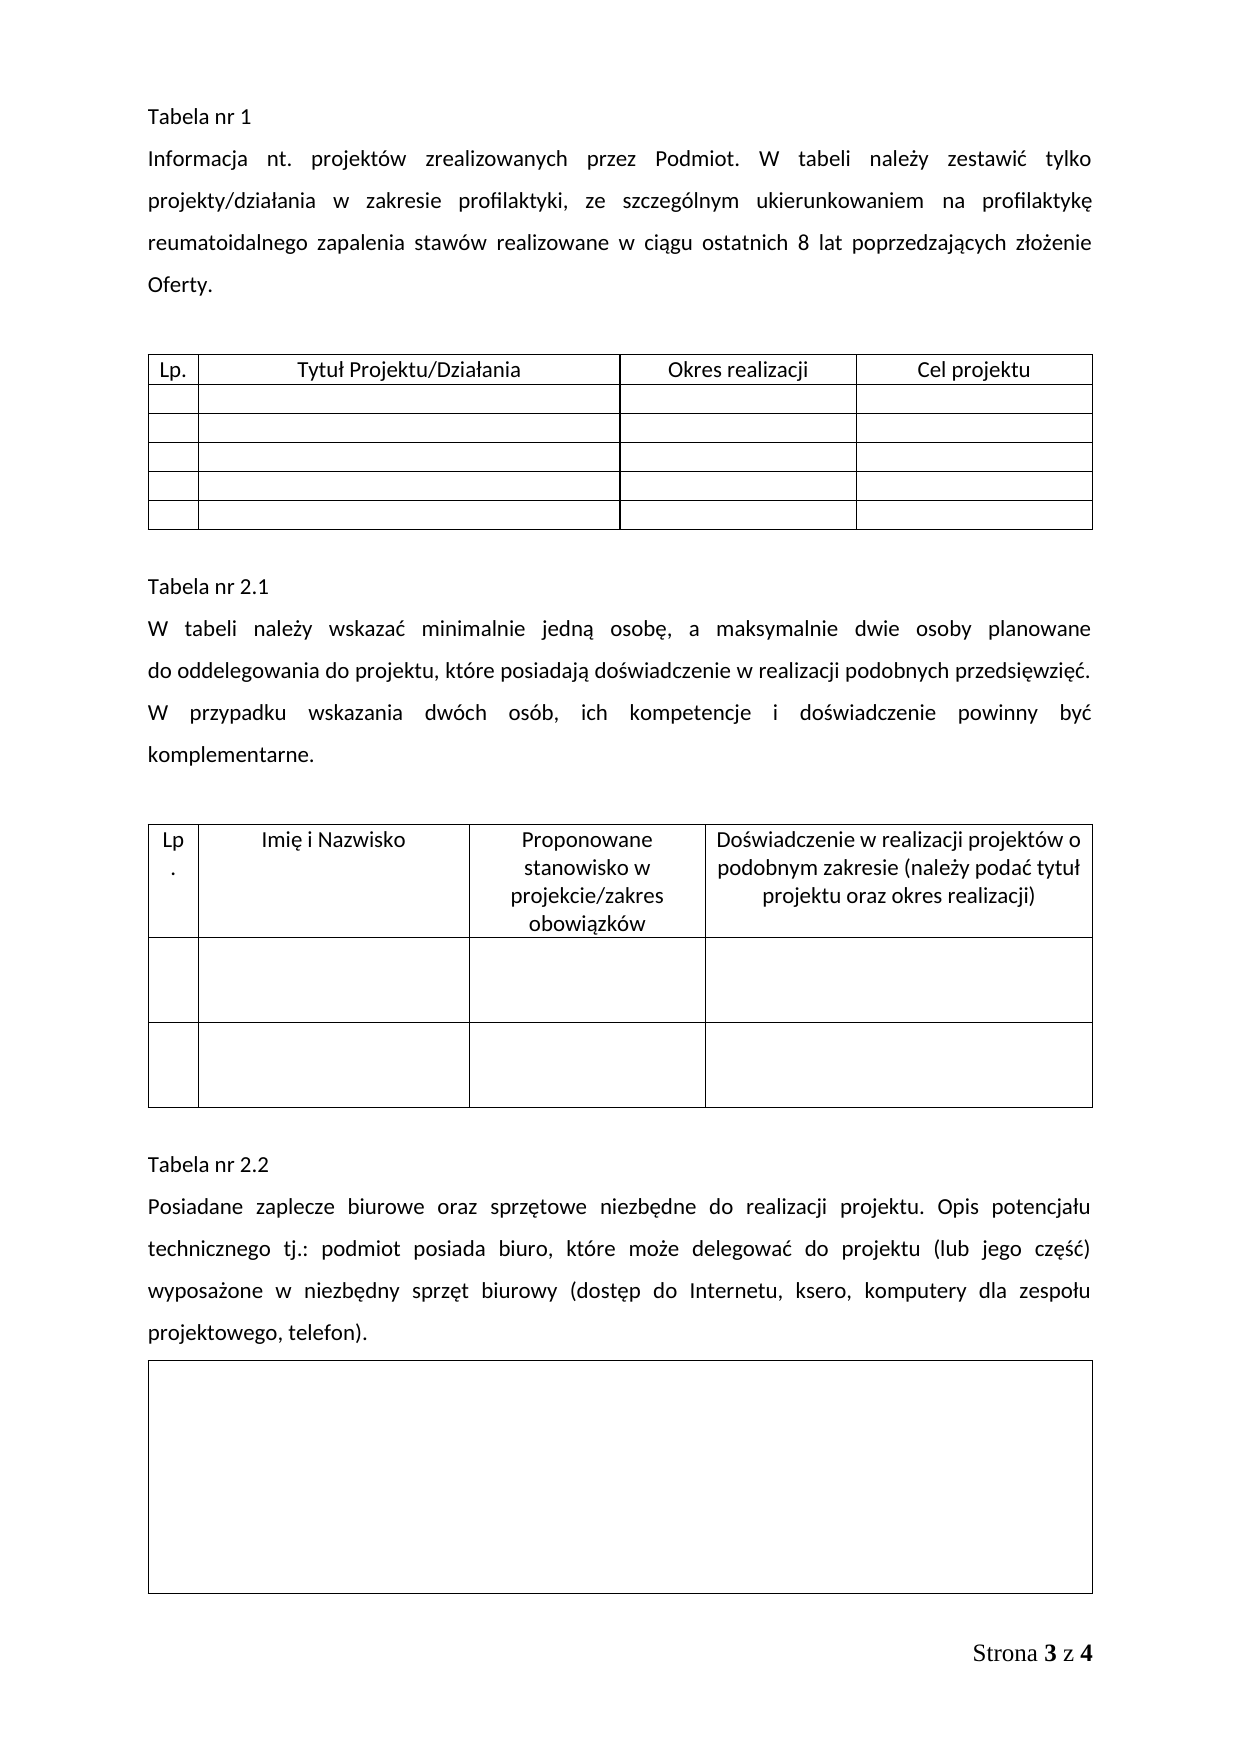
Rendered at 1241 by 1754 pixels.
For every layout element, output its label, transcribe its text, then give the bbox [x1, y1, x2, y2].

table_cell [149, 385, 198, 412]
table_cell [149, 938, 198, 1022]
table_cell [857, 472, 1092, 500]
table_header Okres realizacji [621, 355, 856, 383]
table_cell [199, 414, 619, 442]
table_header Doświadczenie w realizacji projektów o podobnym zakresie (należy podać tytuł projektu oraz okres realizacji) [706, 825, 1092, 937]
table_cell [857, 385, 1092, 412]
table_cell [621, 443, 856, 471]
table_cell [149, 501, 198, 529]
table_cell [199, 443, 619, 471]
table_cell [149, 414, 198, 442]
table_cell [149, 443, 198, 471]
table_cell [857, 443, 1092, 471]
text Tabela nr 1 [148, 102, 1093, 131]
table_cell [857, 414, 1092, 442]
table_cell [621, 501, 856, 529]
table_cell [621, 472, 856, 500]
table_cell [199, 385, 619, 412]
table_header [149, 1361, 1092, 1592]
table_header Cel projektu [857, 355, 1092, 383]
text Tabela nr 2.2 [148, 1150, 1093, 1178]
text Tabela nr 2.1 [148, 572, 1093, 600]
table_header Lp. [149, 825, 198, 937]
table_cell [470, 1023, 705, 1107]
text Informacja nt. projektów zrealizowanych przez Podmiot. W tabeli należy zestawić tylko projekty/działania w zakresie profilaktyki, ze szczególnym ukierunkowaniem na profilaktykę reumatoidalnego zapalenia stawów realizowane w ciągu ostatnich 8 lat poprzedzających złożenie Oferty. [148, 144, 1093, 298]
table_cell [470, 938, 705, 1022]
table_cell [621, 385, 856, 412]
table_cell [199, 501, 619, 529]
table_cell [149, 1023, 198, 1107]
table_cell [706, 1023, 1092, 1107]
table_cell [199, 938, 469, 1022]
table_header Lp. [149, 355, 198, 383]
table_header Proponowane stanowisko w projekcie/zakres obowiązków [470, 825, 705, 937]
table_cell [199, 1023, 469, 1107]
table_cell [857, 501, 1092, 529]
text W tabeli należy wskazać minimalnie jedną osobę, a maksymalnie dwie osoby planowane do oddelegowania do projektu, które posiadają doświadczenie w realizacji podobnych przedsięwzięć. W przypadku wskazania dwóch osób, ich kompetencje i doświadczenie powinny być komplementarne. [148, 614, 1093, 768]
text Posiadane zaplecze biurowe oraz sprzętowe niezbędne do realizacji projektu. Opis potencjału technicznego tj.: podmiot posiada biuro, które może delegować do projektu (lub jego część) wyposażone w niezbędny sprzęt biurowy (dostęp do Internetu, ksero, komputery dla zespołu projektowego, telefon). [148, 1192, 1093, 1346]
table_header Tytuł Projektu/Działania [199, 355, 619, 383]
table_cell [149, 472, 198, 500]
table_cell [706, 938, 1092, 1022]
table_header Imię i Nazwisko [199, 825, 469, 937]
table_cell [199, 472, 619, 500]
table_cell [621, 414, 856, 442]
